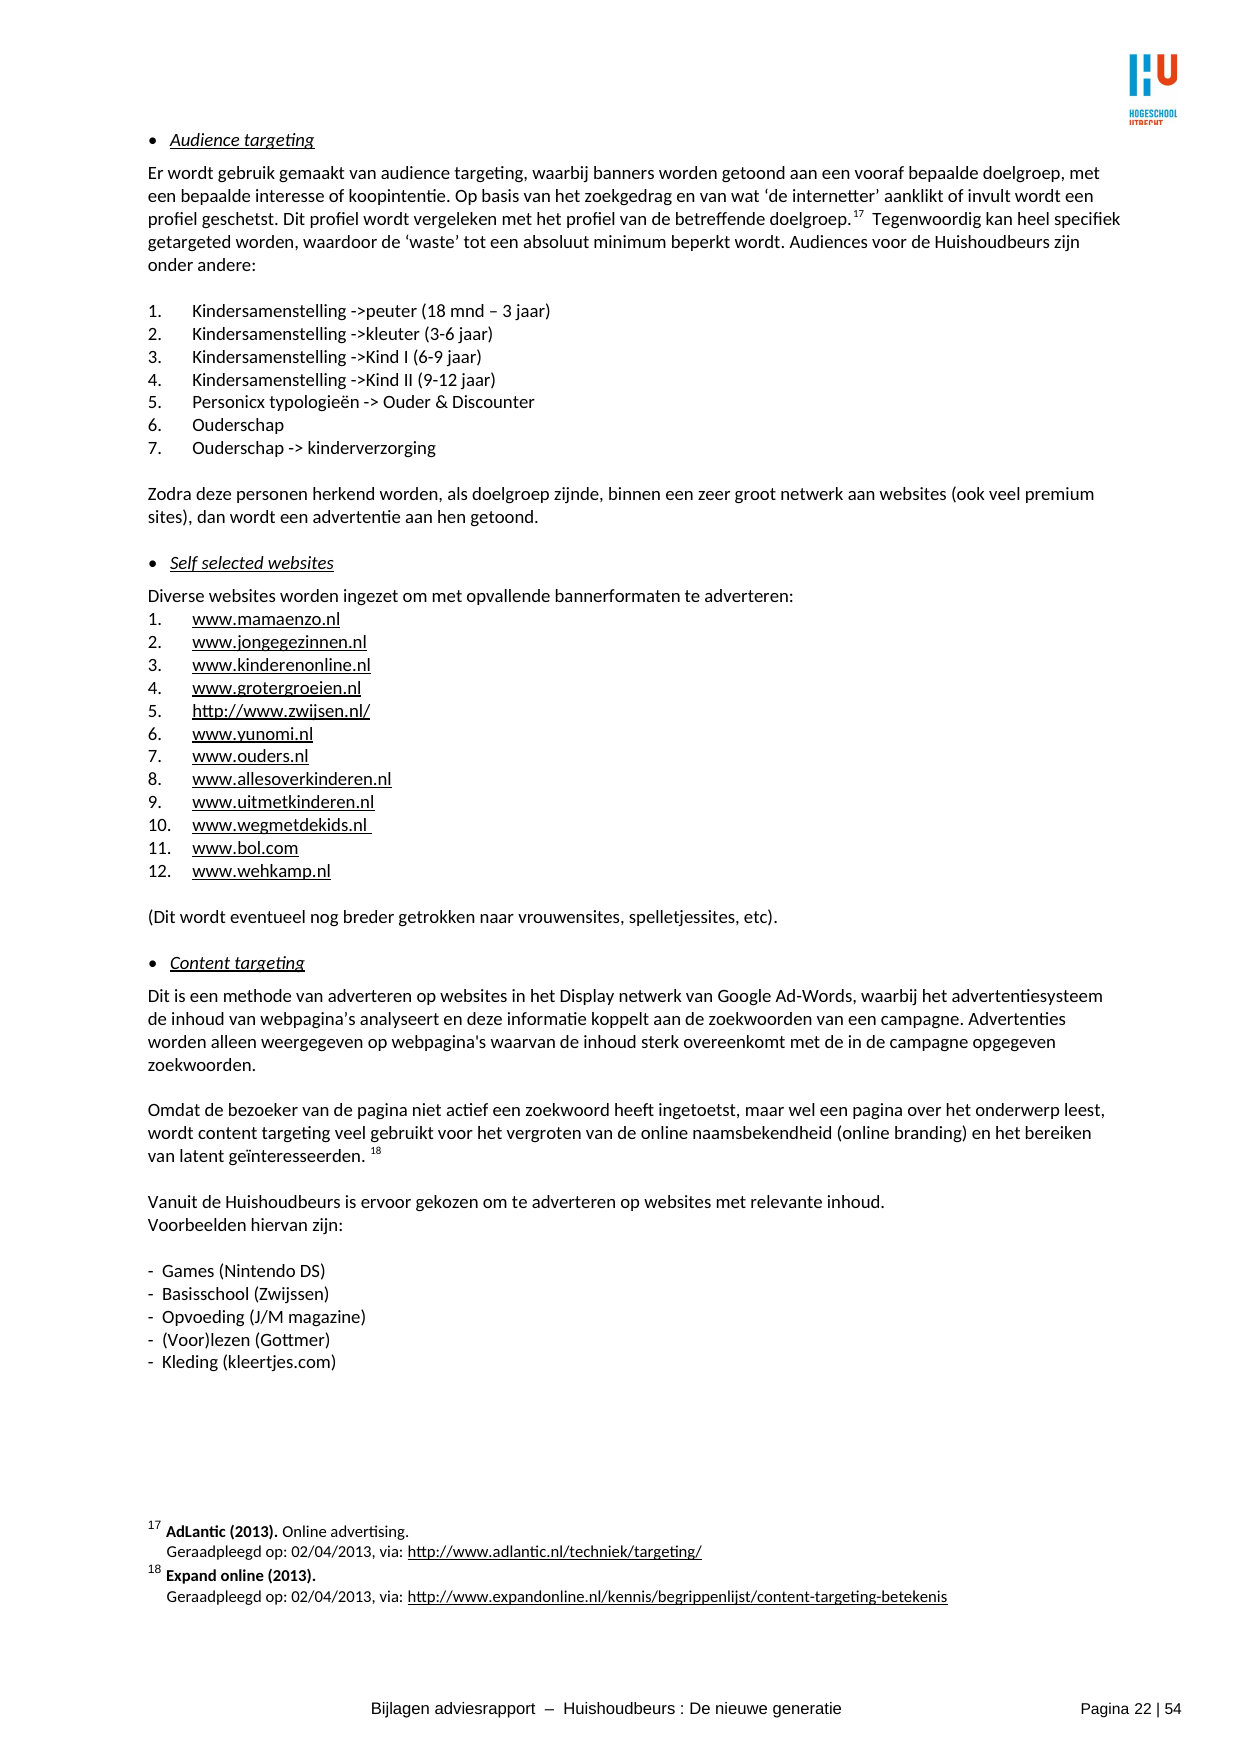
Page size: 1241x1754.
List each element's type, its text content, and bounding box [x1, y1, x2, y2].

text Vanuit de Huishoudbeurs is ervoor gekozen om te adverteren op websites met relevante inhoud. [148, 1190, 1123, 1213]
list Kindersamenstelling ->Kind II (9-12 jaar) [148, 368, 1123, 391]
list www.uitmetkinderen.nl [148, 790, 1123, 813]
text Voorbeelden hiervan zijn: [148, 1213, 1123, 1236]
text • Audience targeting [148, 128, 1123, 151]
text Diverse websites worden ingezet om met opvallende bannerformaten te adverteren: [148, 584, 1123, 607]
list www.wegmetdekids.nl [148, 813, 1123, 836]
list www.bol.com [148, 836, 1123, 859]
text Omdat de bezoeker van de pagina niet actief een zoekwoord heeft ingetoetst, maar wel een pagina over het onderwerp leest, wordt content targeting veel gebruikt voor het vergroten van de online naamsbekendheid (online branding) en het bereiken van latent geïnteresseerden. [148, 1098, 1123, 1167]
list Kindersamenstelling ->peuter (18 mnd – 3 jaar) [148, 299, 1123, 322]
list www.kinderenonline.nl [148, 653, 1123, 676]
text - Games (Nintendo DS) - Basisschool (Zwijssen) - Opvoeding (J/M magazine) - (Voor)lezen (Gottmer) - Kleding (kleertjes.com) [148, 1236, 1123, 1373]
list www.wehkamp.nl [148, 859, 1123, 882]
list www.allesoverkinderen.nl [148, 767, 1123, 790]
list www.mamaenzo.nl [148, 607, 1123, 630]
text • Content targeting [148, 951, 1123, 974]
text (Dit wordt eventueel nog breder getrokken naar vrouwensites, spelletjessites, etc). [148, 905, 1123, 928]
text Er wordt gebruik gemaakt van audience targeting, waarbij banners worden getoond aan een vooraf bepaalde doelgroep, met een bepaalde interesse of koopintentie. Op basis van het zoekgedrag en van wat ‘de internetter’ aanklikt of invult wordt een profiel geschetst. Dit profiel wordt vergeleken met het profiel van de betreffende doelgroep. Tegenwoordig kan heel specifiek getargeted worden, waardoor de ‘waste’ tot een absoluut minimum beperkt wordt. Audiences voor de Huishoudbeurs zijn onder andere: [148, 161, 1123, 276]
text • Self selected websites [148, 551, 1123, 574]
picture [1127, 53, 1178, 125]
list Kindersamenstelling ->kleuter (3-6 jaar) [148, 322, 1123, 345]
text Dit is een methode van adverteren op websites in het Display netwerk van Google Ad-Words, waarbij het advertentiesysteem de inhoud van webpagina’s analyseert en deze informatie koppelt aan de zoekwoorden van een campagne. Advertenties worden alleen weergegeven op webpagina's waarvan de inhoud sterk overeenkomt met de in de campagne opgegeven zoekwoorden. [148, 984, 1123, 1076]
list www.grotergroeien.nl [148, 676, 1123, 699]
list www.yunomi.nl [148, 722, 1123, 744]
list Kindersamenstelling ->Kind I (6-9 jaar) [148, 345, 1123, 368]
list www.ouders.nl [148, 744, 1123, 767]
list Personicx typologieën -> Ouder & Discounter [148, 391, 1123, 413]
list www.jongegezinnen.nl [148, 630, 1123, 653]
list Ouderschap [148, 413, 1123, 436]
text Zodra deze personen herkend worden, als doelgroep zijnde, binnen een zeer groot netwerk aan websites (ook veel premium sites), dan wordt een advertentie aan hen getoond. [148, 482, 1123, 528]
list Ouderschap -> kinderverzorging [148, 436, 1123, 459]
list http://www.zwijsen.nl/ [148, 699, 1123, 722]
